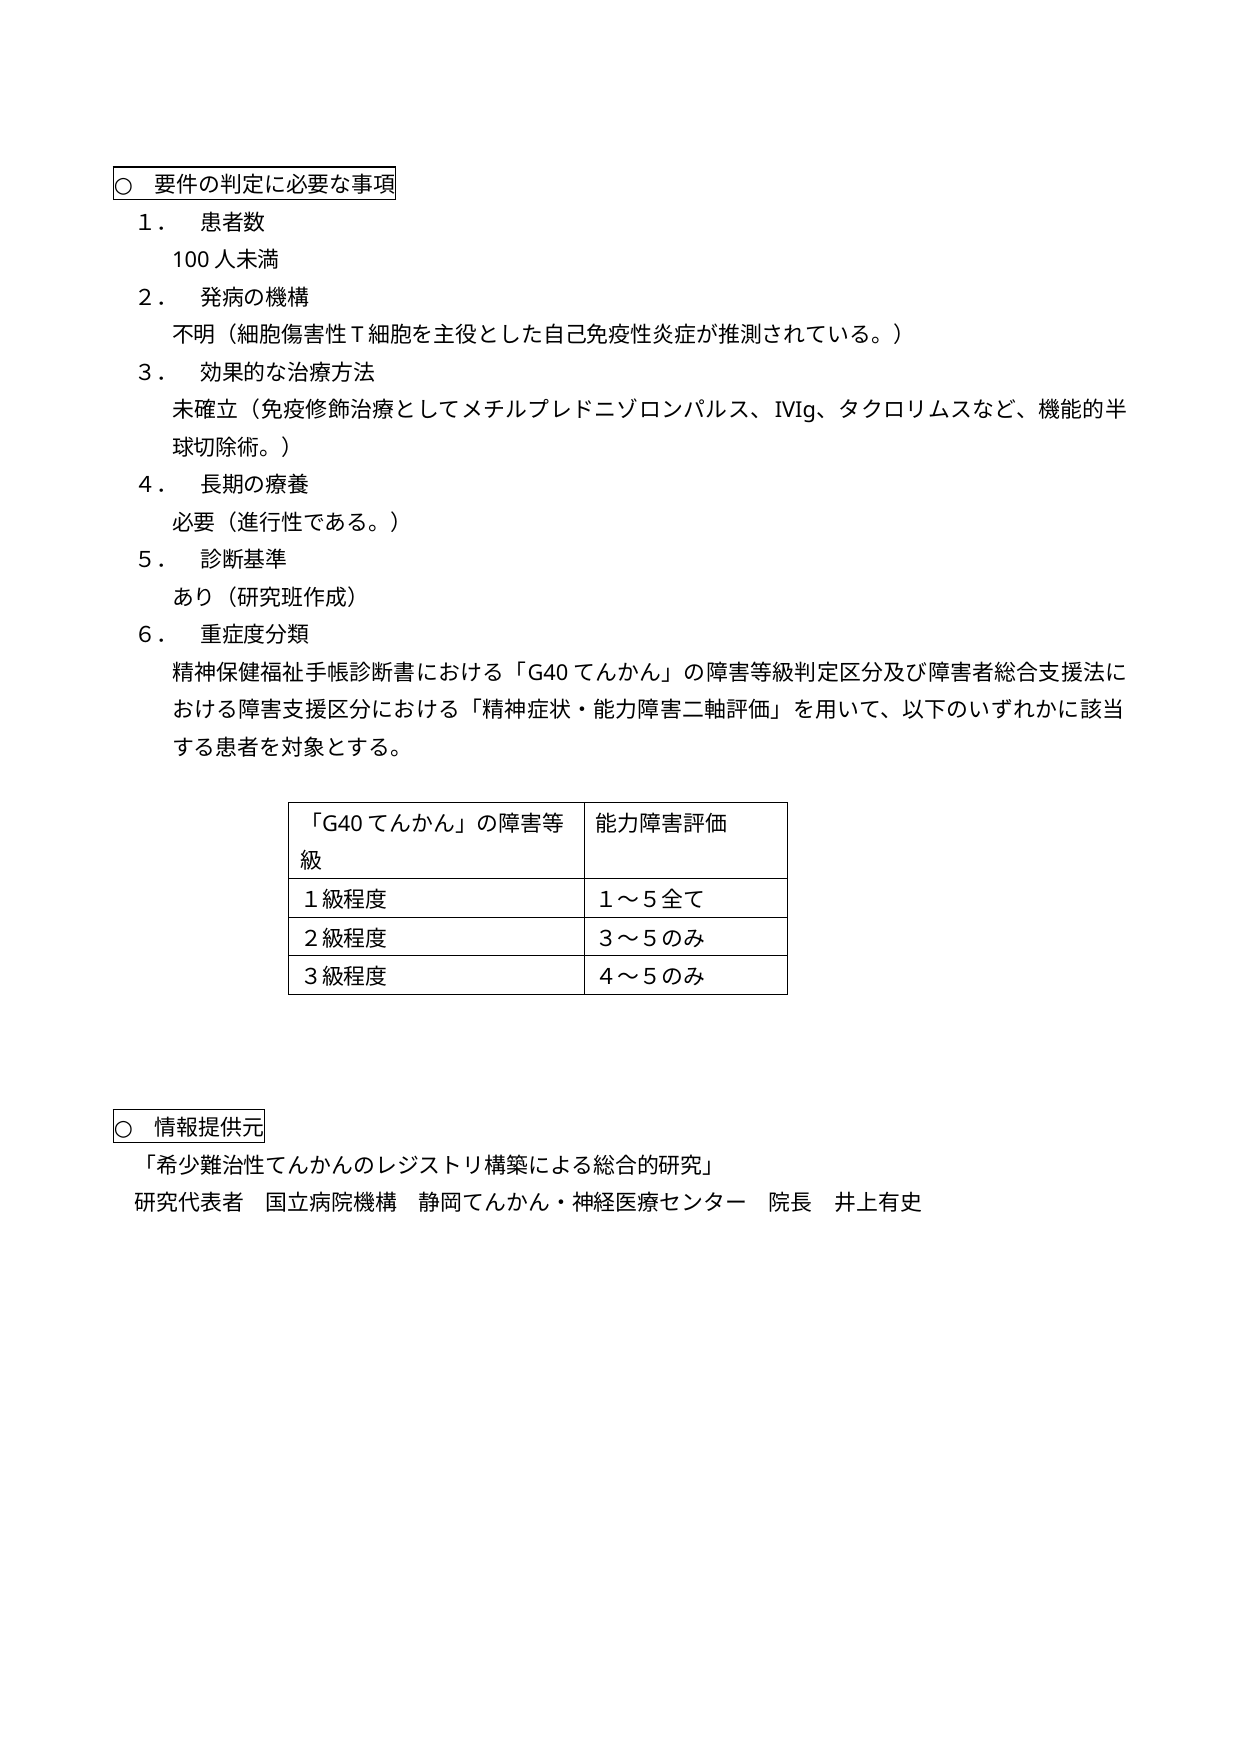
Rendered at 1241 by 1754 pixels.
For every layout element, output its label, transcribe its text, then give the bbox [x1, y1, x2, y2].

list 長期の療養 [134, 464, 1128, 502]
table_cell ２級程度 [289, 918, 584, 955]
list 未確立（免疫修飾治療としてメチルプレドニゾロンパルス、IVIg、タクロリムスなど、機能的半球切除術。） [172, 389, 1128, 464]
text 研究代表者 国立病院機構 静岡てんかん・神経医療センター 院長 井上有史 [112, 1182, 1128, 1220]
list 不明（細胞傷害性T細胞を主役とした自己免疫性炎症が推測されている。） [172, 314, 1128, 352]
text ○ 要件の判定に必要な事項 [112, 164, 1128, 202]
table_cell １～５全て [585, 879, 787, 917]
table_header 「G40てんかん」の障害等級 [289, 803, 584, 878]
list あり（研究班作成） [172, 577, 1128, 614]
list 患者数 [134, 202, 1128, 239]
list 効果的な治療方法 [134, 352, 1128, 389]
table_cell ３級程度 [289, 956, 584, 994]
list 発病の機構 [134, 277, 1128, 314]
table_cell １級程度 [289, 879, 584, 917]
text 「希少難治性てんかんのレジストリ構築による総合的研究」 [134, 1145, 1128, 1182]
table_cell ４～５のみ [585, 956, 787, 994]
list 100人未満 [172, 239, 1128, 277]
list 診断基準 [134, 539, 1128, 577]
text ○ 情報提供元 [112, 1107, 1128, 1145]
table_header 能力障害評価 [585, 803, 787, 878]
table_cell ３～５のみ [585, 918, 787, 955]
list 重症度分類 [134, 614, 1128, 652]
list 精神保健福祉手帳診断書における「G40てんかん」の障害等級判定区分及び障害者総合支援法における障害支援区分における「精神症状・能力障害二軸評価」を用いて、以下のいずれかに該当する患者を対象とする。 [172, 652, 1128, 764]
list 必要（進行性である。） [172, 502, 1128, 539]
